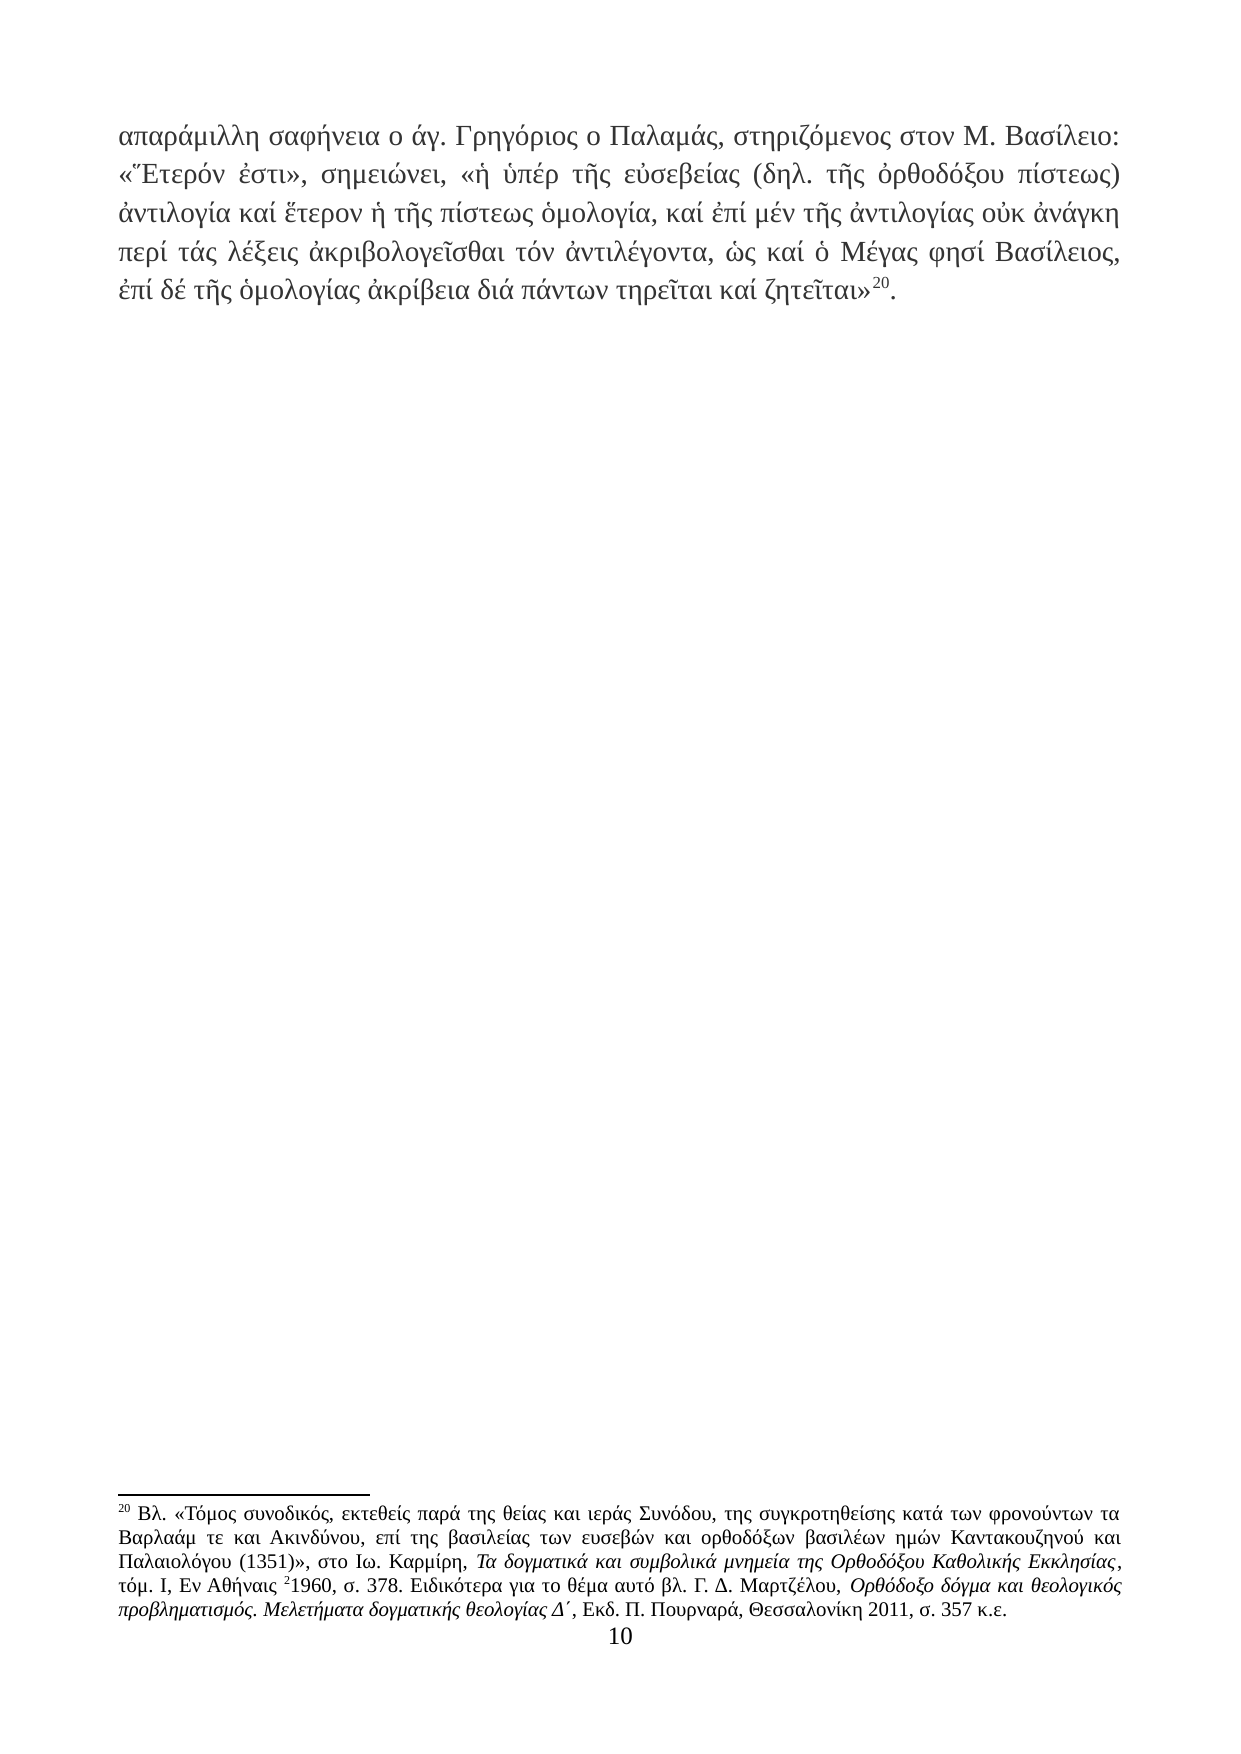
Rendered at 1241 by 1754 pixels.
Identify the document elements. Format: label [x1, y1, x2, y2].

text [118, 118, 1122, 306]
